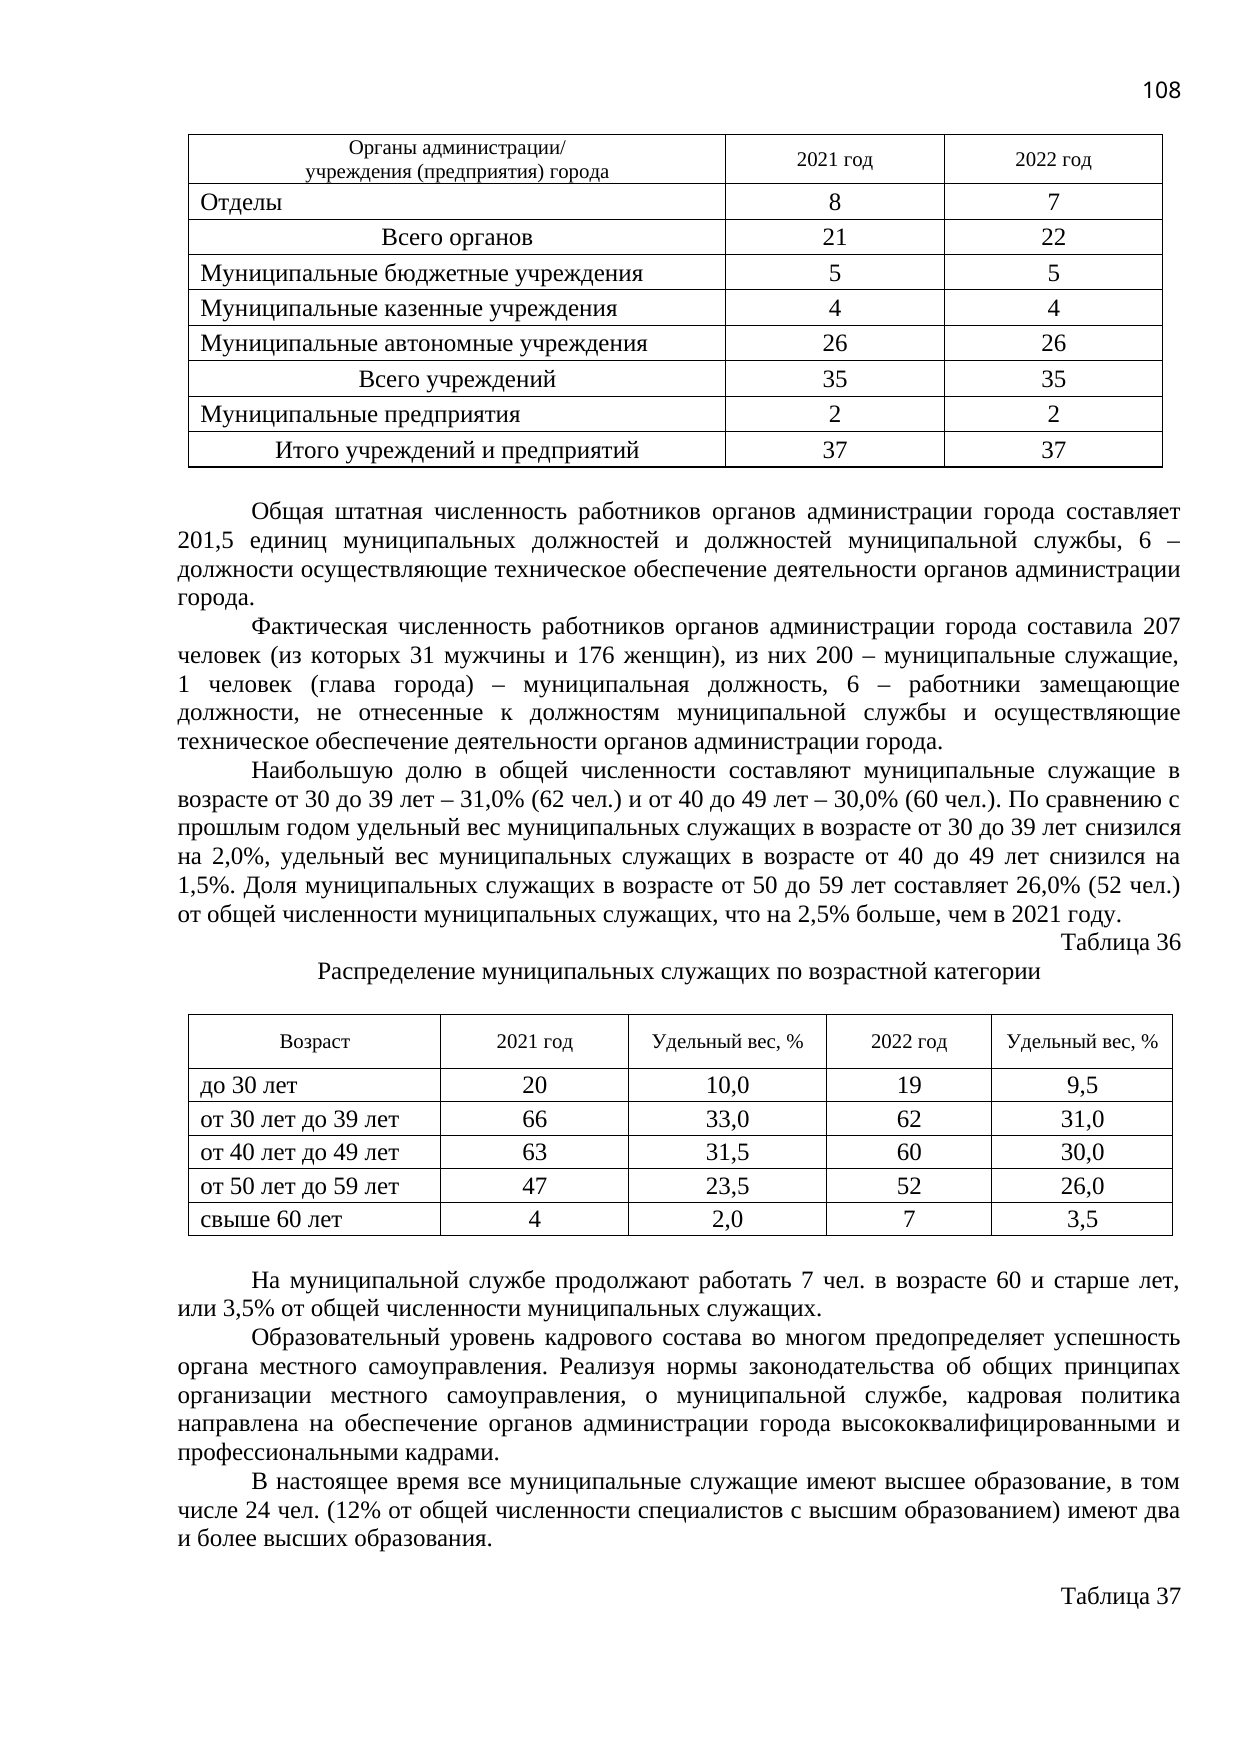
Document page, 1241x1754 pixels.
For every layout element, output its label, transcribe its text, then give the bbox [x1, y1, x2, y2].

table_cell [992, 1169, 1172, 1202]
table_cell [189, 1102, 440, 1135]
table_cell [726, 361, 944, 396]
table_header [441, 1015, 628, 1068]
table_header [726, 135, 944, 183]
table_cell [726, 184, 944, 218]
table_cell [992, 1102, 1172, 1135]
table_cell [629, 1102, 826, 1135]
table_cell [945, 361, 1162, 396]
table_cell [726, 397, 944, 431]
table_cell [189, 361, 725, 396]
text На муниципальной службе продолжают работать 7 чел. в возрасте 60 и старше лет, или 3,5% от общей численности муниципальных служащих. [177, 1265, 1181, 1322]
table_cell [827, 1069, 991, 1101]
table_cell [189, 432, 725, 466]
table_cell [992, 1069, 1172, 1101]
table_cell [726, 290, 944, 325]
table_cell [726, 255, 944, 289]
text В настоящее время все муниципальные служащие имеют высшее образование, в том числе 24 чел. (12% от общей численности специалистов с высшим образованием) имеют два и более высших образования. [177, 1466, 1181, 1552]
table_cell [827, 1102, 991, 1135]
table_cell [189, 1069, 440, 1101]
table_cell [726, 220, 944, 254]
text Таблица 37 [177, 1581, 1181, 1610]
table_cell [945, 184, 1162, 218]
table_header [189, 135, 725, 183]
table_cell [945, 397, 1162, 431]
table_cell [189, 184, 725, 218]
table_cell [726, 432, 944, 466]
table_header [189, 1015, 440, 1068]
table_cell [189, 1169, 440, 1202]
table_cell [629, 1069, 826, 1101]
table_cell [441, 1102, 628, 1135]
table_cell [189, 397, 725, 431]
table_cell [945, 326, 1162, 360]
text Фактическая численность работников органов администрации города составила 207 человек (из которых 31 мужчины и 176 женщин), из них 200 – муниципальные служащие, 1 человек (глава города) – муниципальная должность, 6 – работники замещающие должности, не отнесенные к должностям муниципальной службы и осуществляющие техническое обеспечение деятельности органов администрации города. [177, 611, 1181, 755]
text Распределение муниципальных служащих по возрастной категории [177, 956, 1181, 985]
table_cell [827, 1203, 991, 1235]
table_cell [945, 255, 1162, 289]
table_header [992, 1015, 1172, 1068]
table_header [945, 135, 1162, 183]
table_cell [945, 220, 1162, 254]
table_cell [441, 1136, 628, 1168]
text Таблица 36 [177, 927, 1181, 956]
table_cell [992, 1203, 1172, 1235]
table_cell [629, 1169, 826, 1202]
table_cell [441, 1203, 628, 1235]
text Наибольшую долю в общей численности составляют муниципальные служащие в возрасте от 30 до 39 лет – 31,0% (62 чел.) и от 40 до 49 лет – 30,0% (60 чел.). По сравнению с прошлым годом удельный вес муниципальных служащих в возрасте от 30 до 39 лет снизился на 2,0%, удельный вес муниципальных служащих в возрасте от 40 до 49 лет снизился на 1,5%. Доля муниципальных служащих в возрасте от 50 до 59 лет составляет 26,0% (52 чел.) от общей численности муниципальных служащих, что на 2,5% больше, чем в 2021 году. [177, 755, 1181, 927]
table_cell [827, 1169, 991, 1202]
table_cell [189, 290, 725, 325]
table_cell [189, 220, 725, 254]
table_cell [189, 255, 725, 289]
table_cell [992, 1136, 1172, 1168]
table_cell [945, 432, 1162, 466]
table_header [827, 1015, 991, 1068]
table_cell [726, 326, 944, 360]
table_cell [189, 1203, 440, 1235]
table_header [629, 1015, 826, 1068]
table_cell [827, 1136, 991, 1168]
text Общая штатная численность работников органов администрации города составляет 201,5 единиц муниципальных должностей и должностей муниципальной службы, 6 – должности осуществляющие техническое обеспечение деятельности органов администрации города. [177, 496, 1181, 611]
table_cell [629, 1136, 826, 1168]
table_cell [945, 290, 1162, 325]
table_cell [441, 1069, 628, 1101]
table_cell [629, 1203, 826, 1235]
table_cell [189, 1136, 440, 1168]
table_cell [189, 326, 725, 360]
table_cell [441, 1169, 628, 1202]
text Образовательный уровень кадрового состава во многом предопределяет успешность органа местного самоуправления. Реализуя нормы законодательства об общих принципах организации местного самоуправления, о муниципальной службе, кадровая политика направлена на обеспечение органов администрации города высококвалифицированными и профессиональными кадрами. [177, 1322, 1181, 1466]
